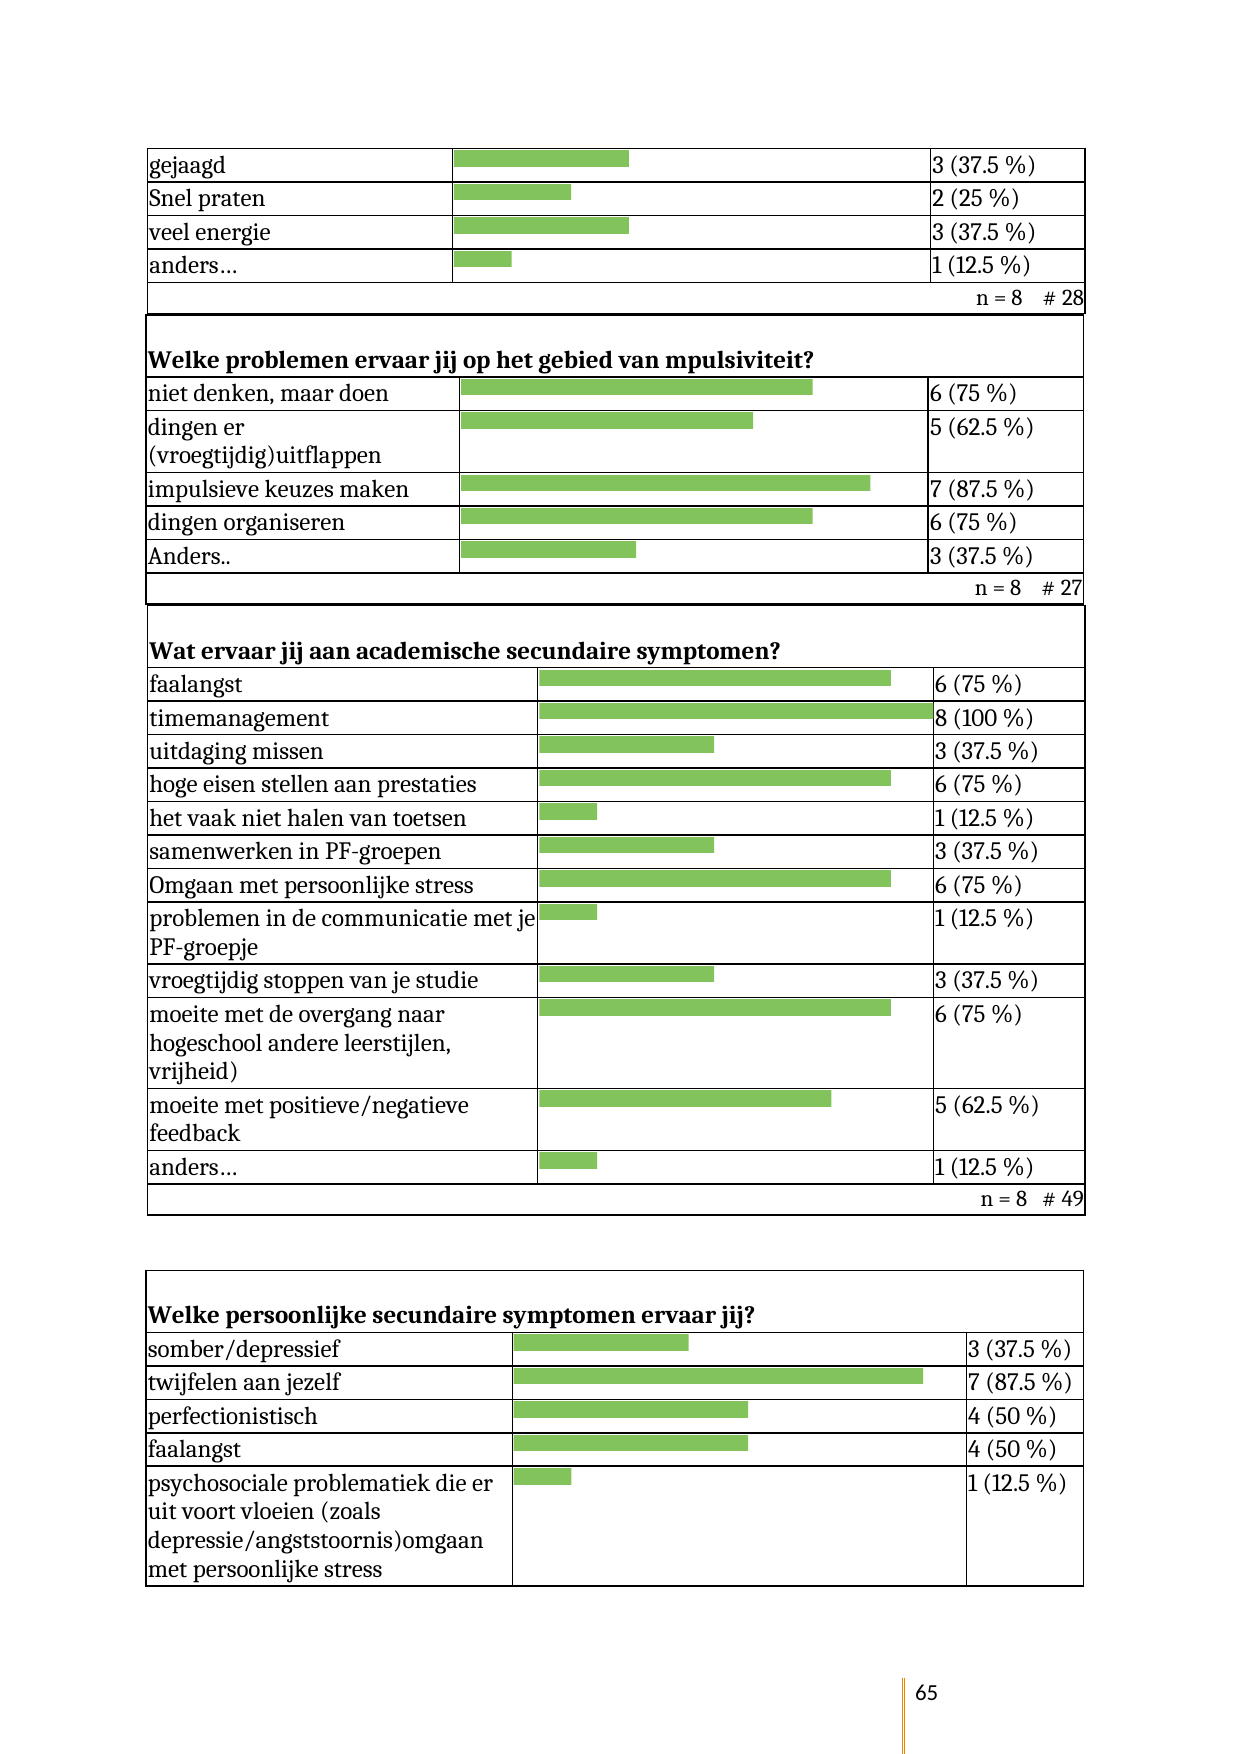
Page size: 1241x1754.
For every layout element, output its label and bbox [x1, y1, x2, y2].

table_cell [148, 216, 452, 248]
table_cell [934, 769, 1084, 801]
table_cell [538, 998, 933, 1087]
picture [539, 904, 598, 920]
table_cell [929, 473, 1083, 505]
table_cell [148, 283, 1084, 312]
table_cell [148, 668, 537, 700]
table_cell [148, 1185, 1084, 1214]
picture [539, 703, 934, 719]
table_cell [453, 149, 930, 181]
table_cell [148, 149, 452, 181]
picture [539, 837, 715, 853]
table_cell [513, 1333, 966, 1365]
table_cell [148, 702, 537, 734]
picture [461, 508, 813, 524]
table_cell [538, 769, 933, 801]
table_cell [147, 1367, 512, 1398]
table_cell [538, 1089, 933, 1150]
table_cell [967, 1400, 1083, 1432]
picture [513, 1368, 924, 1384]
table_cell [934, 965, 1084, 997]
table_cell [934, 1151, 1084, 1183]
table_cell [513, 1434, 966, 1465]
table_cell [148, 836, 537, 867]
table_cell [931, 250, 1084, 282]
picture [539, 803, 598, 820]
picture [513, 1468, 572, 1485]
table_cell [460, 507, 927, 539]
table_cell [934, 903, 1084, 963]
picture [513, 1334, 689, 1351]
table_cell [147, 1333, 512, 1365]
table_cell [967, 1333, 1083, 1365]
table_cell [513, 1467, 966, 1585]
picture [539, 1090, 832, 1107]
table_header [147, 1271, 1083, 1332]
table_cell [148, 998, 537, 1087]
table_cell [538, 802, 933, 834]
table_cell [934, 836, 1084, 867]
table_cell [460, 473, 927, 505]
picture [453, 217, 629, 234]
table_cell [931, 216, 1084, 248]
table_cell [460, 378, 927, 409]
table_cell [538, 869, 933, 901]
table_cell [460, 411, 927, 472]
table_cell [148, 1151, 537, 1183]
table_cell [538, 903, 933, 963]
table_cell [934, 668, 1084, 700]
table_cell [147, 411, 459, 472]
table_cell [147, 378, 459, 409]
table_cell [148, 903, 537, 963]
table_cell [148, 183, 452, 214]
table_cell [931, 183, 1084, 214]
picture [513, 1401, 749, 1418]
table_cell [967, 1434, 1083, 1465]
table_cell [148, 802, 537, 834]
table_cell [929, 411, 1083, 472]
picture [513, 1435, 749, 1451]
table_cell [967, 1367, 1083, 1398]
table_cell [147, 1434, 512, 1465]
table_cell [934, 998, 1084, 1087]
picture [461, 475, 871, 491]
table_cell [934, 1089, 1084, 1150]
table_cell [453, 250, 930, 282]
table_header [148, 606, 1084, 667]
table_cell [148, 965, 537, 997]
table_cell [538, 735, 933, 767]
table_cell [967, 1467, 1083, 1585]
picture [539, 1152, 598, 1169]
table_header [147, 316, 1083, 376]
picture [461, 541, 637, 558]
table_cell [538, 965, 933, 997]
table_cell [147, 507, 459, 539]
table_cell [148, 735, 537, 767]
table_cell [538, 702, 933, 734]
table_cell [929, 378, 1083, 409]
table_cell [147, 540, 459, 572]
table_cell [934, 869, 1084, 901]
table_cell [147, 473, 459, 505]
picture [539, 999, 891, 1016]
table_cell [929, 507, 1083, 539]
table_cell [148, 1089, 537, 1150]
picture [539, 870, 891, 887]
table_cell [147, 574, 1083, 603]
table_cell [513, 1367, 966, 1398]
picture [461, 412, 754, 429]
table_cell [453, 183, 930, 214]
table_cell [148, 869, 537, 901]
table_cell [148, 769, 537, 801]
picture [453, 150, 629, 167]
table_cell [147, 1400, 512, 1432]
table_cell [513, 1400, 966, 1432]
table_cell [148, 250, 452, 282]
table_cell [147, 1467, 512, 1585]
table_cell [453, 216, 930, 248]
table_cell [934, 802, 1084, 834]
picture [453, 251, 512, 267]
picture [539, 670, 891, 686]
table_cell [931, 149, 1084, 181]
picture [453, 184, 572, 200]
picture [539, 966, 715, 982]
picture [539, 736, 715, 753]
picture [461, 379, 813, 395]
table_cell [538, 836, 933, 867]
picture [539, 770, 891, 786]
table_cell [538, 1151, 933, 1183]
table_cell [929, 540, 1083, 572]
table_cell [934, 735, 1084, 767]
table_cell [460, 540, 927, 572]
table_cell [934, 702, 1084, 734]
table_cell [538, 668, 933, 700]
